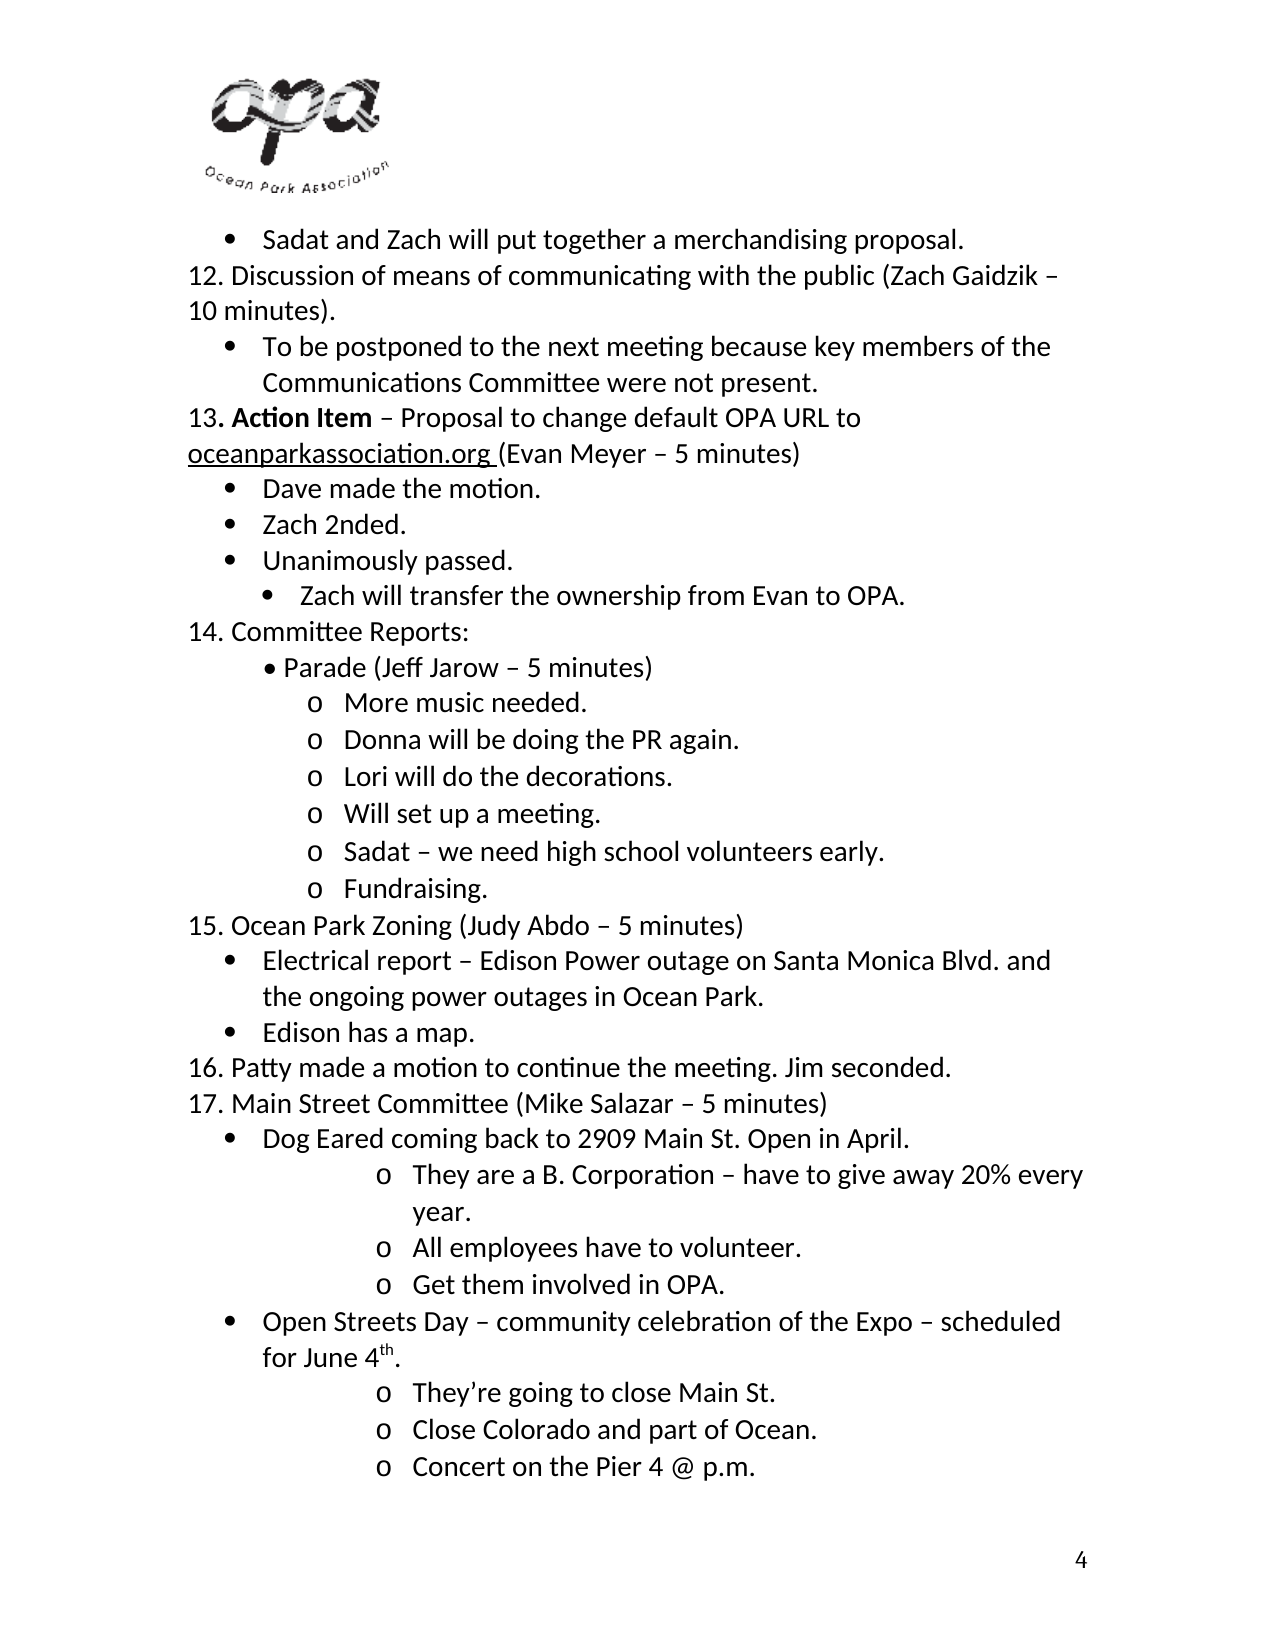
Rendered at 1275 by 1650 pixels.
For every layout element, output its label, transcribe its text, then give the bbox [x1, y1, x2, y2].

list Zach 2nded. [225, 506, 1087, 542]
text 16. Patty made a motion to continue the meeting. Jim seconded. [187, 1049, 1087, 1085]
list Concert on the Pier 4 @ p.m. [375, 1448, 1087, 1486]
list Fundraising. [306, 870, 1087, 907]
list They’re going to close Main St. [375, 1374, 1087, 1411]
list Sadat – we need high school volunteers early. [306, 833, 1087, 870]
list Lori will do the decorations. [306, 758, 1087, 796]
list All employees have to volunteer. [375, 1229, 1087, 1266]
list Will set up a meeting. [306, 796, 1087, 833]
list More music needed. [306, 684, 1087, 721]
list Dog Eared coming back to 2909 Main St. Open in April. [225, 1121, 1087, 1156]
list Donna will be doing the PR again. [306, 721, 1087, 758]
text 14. Committee Reports: [187, 613, 1087, 649]
list They are a B. Corporation – have to give away 20% every year. [375, 1156, 1087, 1229]
list To be postponed to the next meeting because key members of the Communications Committee were not present. [225, 328, 1087, 399]
list Edison has a map. [225, 1014, 1087, 1049]
list Open Streets Day – community celebration of the Expo – scheduled for June 4th. [225, 1303, 1087, 1374]
picture [187, 75, 433, 193]
text 13. Action Item – Proposal to change default OPA URL to oceanparkassociation.org (Evan Meyer – 5 minutes) [187, 399, 1087, 471]
text • Parade (Jeff Jarow – 5 minutes) [187, 649, 1087, 684]
list Close Colorado and part of Ocean. [375, 1411, 1087, 1448]
list Unanimously passed. [225, 542, 1087, 577]
list Zach will transfer the ownership from Evan to OPA. [262, 577, 1087, 613]
text 15. Ocean Park Zoning (Judy Abdo – 5 minutes) [187, 907, 1087, 942]
list Dave made the motion. [225, 471, 1087, 506]
list Get them involved in OPA. [375, 1266, 1087, 1303]
text 12. Discussion of means of communicating with the public (Zach Gaidzik – 10 minutes). [187, 257, 1087, 328]
list Sadat and Zach will put together a merchandising proposal. [225, 221, 1087, 257]
text 17. Main Street Committee (Mike Salazar – 5 minutes) [187, 1085, 1087, 1121]
list Electrical report – Edison Power outage on Santa Monica Blvd. and the ongoing power outages in Ocean Park. [225, 942, 1087, 1014]
